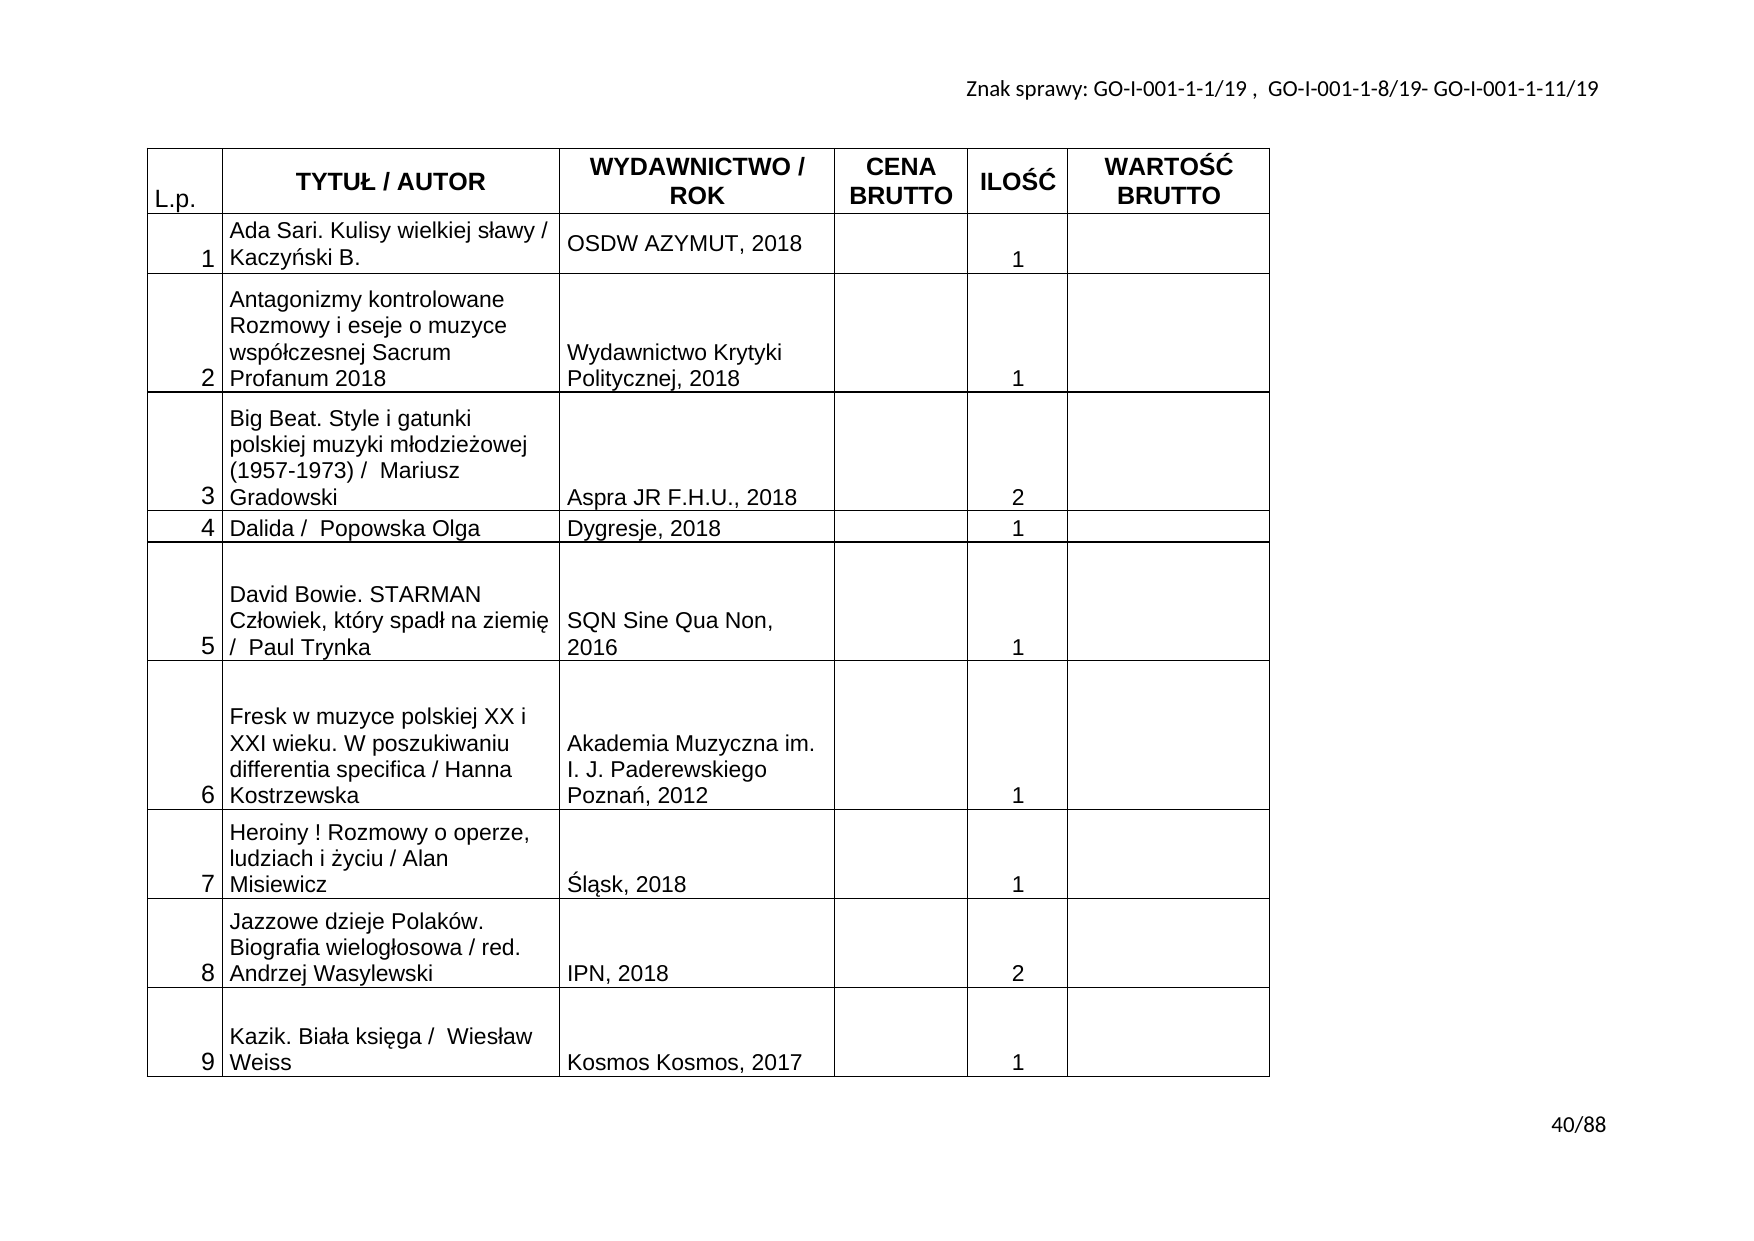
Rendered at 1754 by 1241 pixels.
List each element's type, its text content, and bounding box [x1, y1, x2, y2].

table_cell 1 [968, 988, 1067, 1076]
table_header WARTOŚĆ BRUTTO [1068, 149, 1269, 213]
table_cell Big Beat. Style i gatunki polskiej muzyki młodzieżowej (1957-1973) / Mariusz Gradowski [223, 393, 559, 510]
table_header L.p. [148, 149, 222, 213]
table_cell Jazzowe dzieje Polaków. Biografia wielogłosowa / red. Andrzej Wasylewski [223, 899, 559, 987]
table_cell [835, 274, 967, 391]
table_cell Ada Sari. Kulisy wielkiej sławy / Kaczyński B. [223, 214, 559, 273]
table_cell 5 [148, 543, 222, 660]
table_cell [1068, 511, 1269, 541]
table_cell IPN, 2018 [560, 899, 834, 987]
table_cell Heroiny ! Rozmowy o operze, ludziach i życiu / Alan Misiewicz [223, 810, 559, 898]
table_cell [835, 393, 967, 510]
table_header CENA BRUTTO [835, 149, 967, 213]
table_cell [835, 899, 967, 987]
table_cell [1068, 274, 1269, 391]
table_cell [1068, 393, 1269, 510]
table_cell Aspra JR F.H.U., 2018 [560, 393, 834, 510]
table_cell Kazik. Biała księga / Wiesław Weiss [223, 988, 559, 1076]
table_cell [835, 988, 967, 1076]
table_cell 4 [148, 511, 222, 541]
table_cell [1068, 214, 1269, 273]
table_cell Dygresje, 2018 [560, 511, 834, 541]
table_cell Akademia Muzyczna im. I. J. Paderewskiego Poznań, 2012 [560, 661, 834, 808]
table_cell Kosmos Kosmos, 2017 [560, 988, 834, 1076]
table_cell [1068, 661, 1269, 808]
table_cell Fresk w muzyce polskiej XX i XXI wieku. W poszukiwaniu differentia specifica / Hanna Kostrzewska [223, 661, 559, 808]
table_header ILOŚĆ [968, 149, 1067, 213]
table_cell 1 [968, 214, 1067, 273]
table_cell [1068, 899, 1269, 987]
table_cell Antagonizmy kontrolowane Rozmowy i eseje o muzyce współczesnej Sacrum Profanum 2018 [223, 274, 559, 391]
table_cell 7 [148, 810, 222, 898]
table_cell [835, 661, 967, 808]
table_cell OSDW AZYMUT, 2018 [560, 214, 834, 273]
table_cell [835, 214, 967, 273]
table_cell SQN Sine Qua Non, 2016 [560, 543, 834, 660]
table_cell [835, 543, 967, 660]
table_cell 8 [148, 899, 222, 987]
table_cell Wydawnictwo Krytyki Politycznej, 2018 [560, 274, 834, 391]
table_cell 1 [968, 543, 1067, 660]
table_header WYDAWNICTWO / ROK [560, 149, 834, 213]
table_cell 1 [148, 214, 222, 273]
table_cell 6 [148, 661, 222, 808]
table_cell 1 [968, 511, 1067, 541]
table_cell [1068, 543, 1269, 660]
table_cell Dalida / Popowska Olga [223, 511, 559, 541]
table_cell 1 [968, 810, 1067, 898]
table_cell Śląsk, 2018 [560, 810, 834, 898]
table_header TYTUŁ / AUTOR [223, 149, 559, 213]
table_cell 9 [148, 988, 222, 1076]
table_cell [1068, 810, 1269, 898]
table_cell [1068, 988, 1269, 1076]
table_cell 2 [968, 899, 1067, 987]
table_cell 2 [148, 274, 222, 391]
table_cell 2 [968, 393, 1067, 510]
table_cell 1 [968, 661, 1067, 808]
table_cell David Bowie. STARMAN Człowiek, który spadł na ziemię / Paul Trynka [223, 543, 559, 660]
table_cell 3 [148, 393, 222, 510]
table_cell [835, 810, 967, 898]
table_cell [835, 511, 967, 541]
table_cell 1 [968, 274, 1067, 391]
